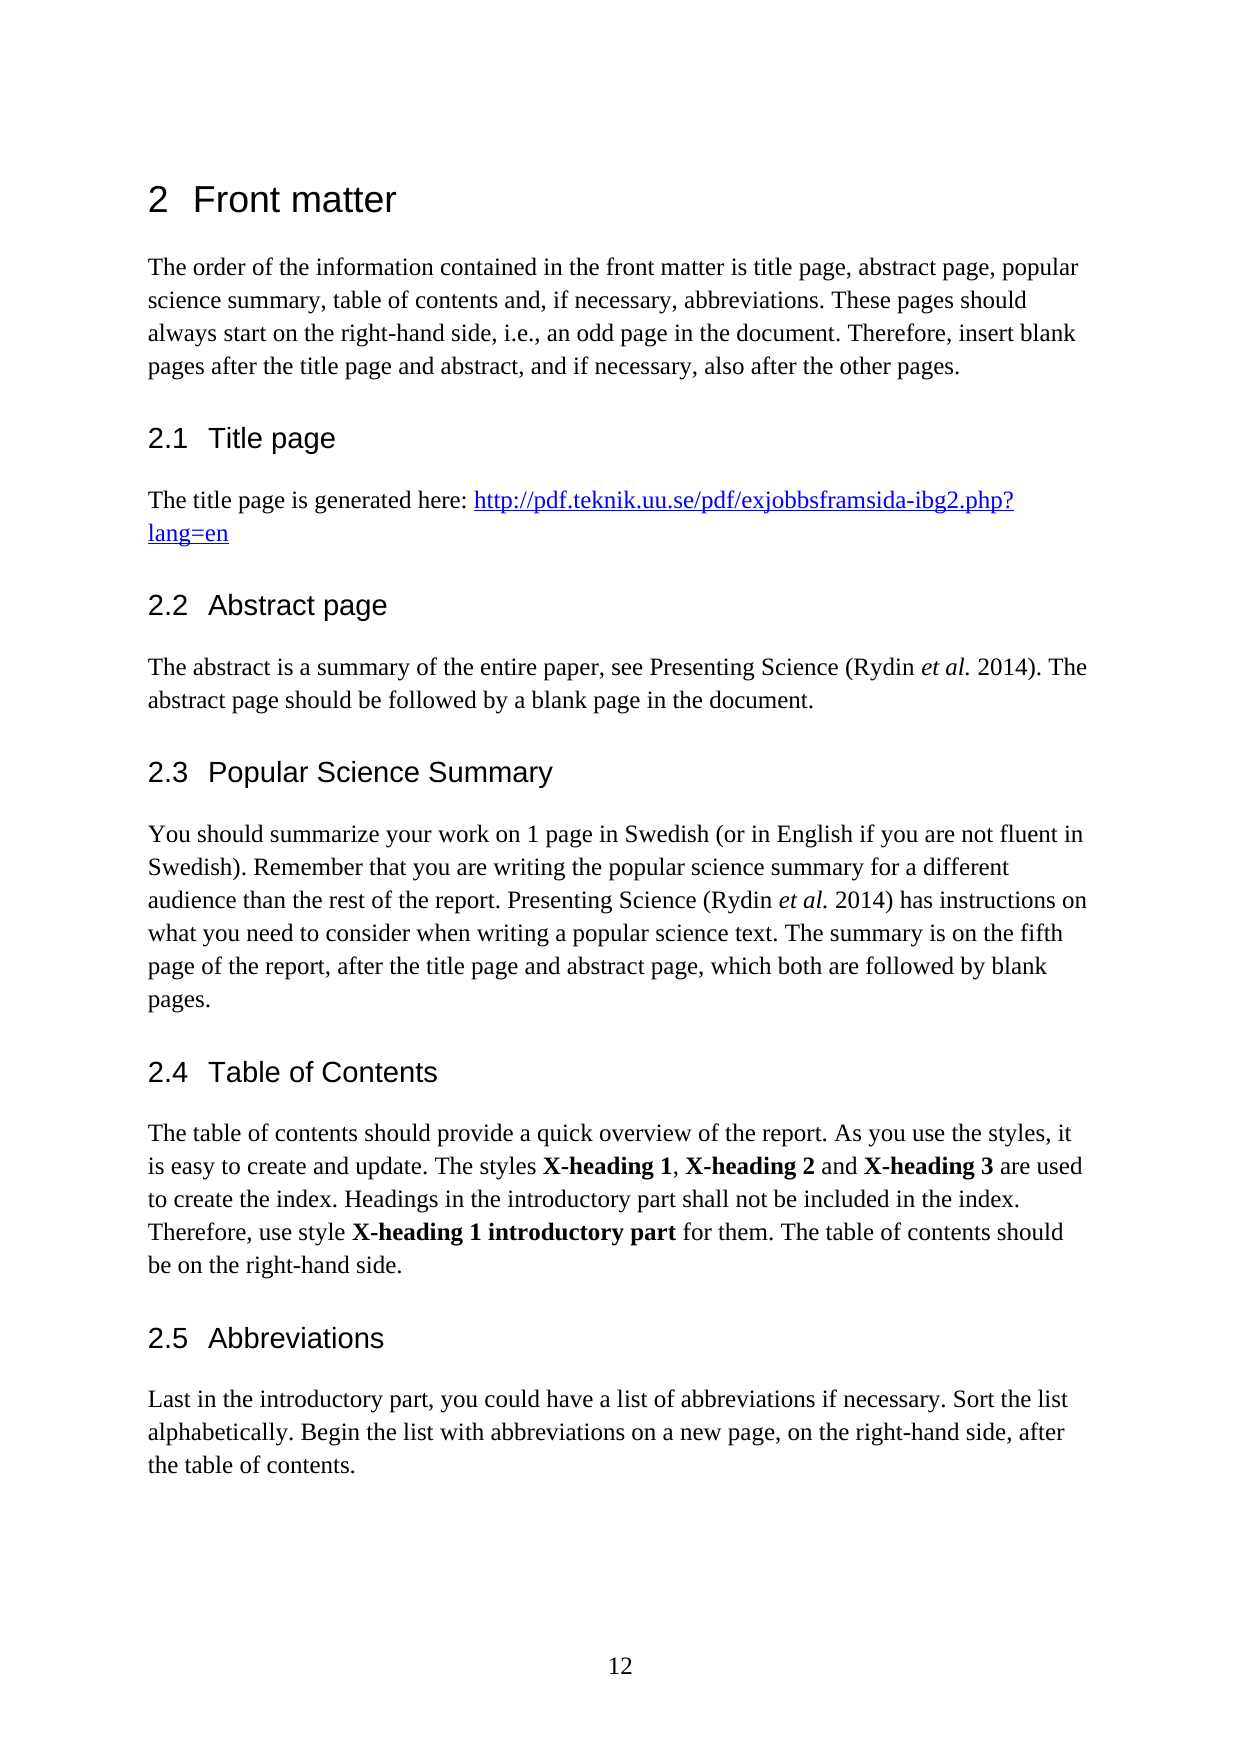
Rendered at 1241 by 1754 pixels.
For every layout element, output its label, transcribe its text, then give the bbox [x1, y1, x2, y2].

text The table of contents should provide a quick overview of the report. As you use the styles, it is easy to create and update. The styles X-heading 1, X-heading 2 and X-heading 3 are used to create the index. Headings in the introductory part shall not be included in the index. Therefore, use style X-heading 1 introductory part for them. The table of contents should be on the right-hand side. [148, 1118, 1092, 1279]
subtitle Front matter [148, 177, 1092, 220]
text You should summarize your work on 1 page in Swedish (or in English if you are not fluent in Swedish). Remember that you are writing the popular science summary for a different audience than the rest of the report. Presenting Science (Rydin et al. 2014) has instructions on what you need to consider when writing a popular science text. The summary is on the fifth page of the report, after the title page and abstract page, which both are followed by blank pages. [148, 819, 1092, 1013]
subtitle Abbreviations [148, 1321, 1092, 1354]
text The title page is generated here: http://pdf.teknik.uu.se/pdf/exjobbsframsida-ibg2.php?lang=en [148, 485, 1092, 547]
subtitle Abstract page [148, 588, 1092, 622]
subtitle Title page [148, 421, 1092, 455]
text The order of the information contained in the front matter is title page, abstract page, popular science summary, table of contents and, if necessary, abbreviations. These pages should always start on the right-hand side, i.e., an odd page in the document. Therefore, insert blank pages after the title page and abstract, and if necessary, also after the other pages. [148, 252, 1092, 379]
text Last in the introductory part, you could have a list of abbreviations if necessary. Sort the list alphabetically. Begin the list with abbreviations on a new page, on the right-hand side, after the table of contents. [148, 1384, 1092, 1479]
subtitle Table of Contents [148, 1055, 1092, 1088]
subtitle Popular Science Summary [148, 756, 1092, 789]
text The abstract is a summary of the entire paper, see Presenting Science (Rydin et al. 2014). The abstract page should be followed by a blank page in the document. [148, 652, 1092, 714]
